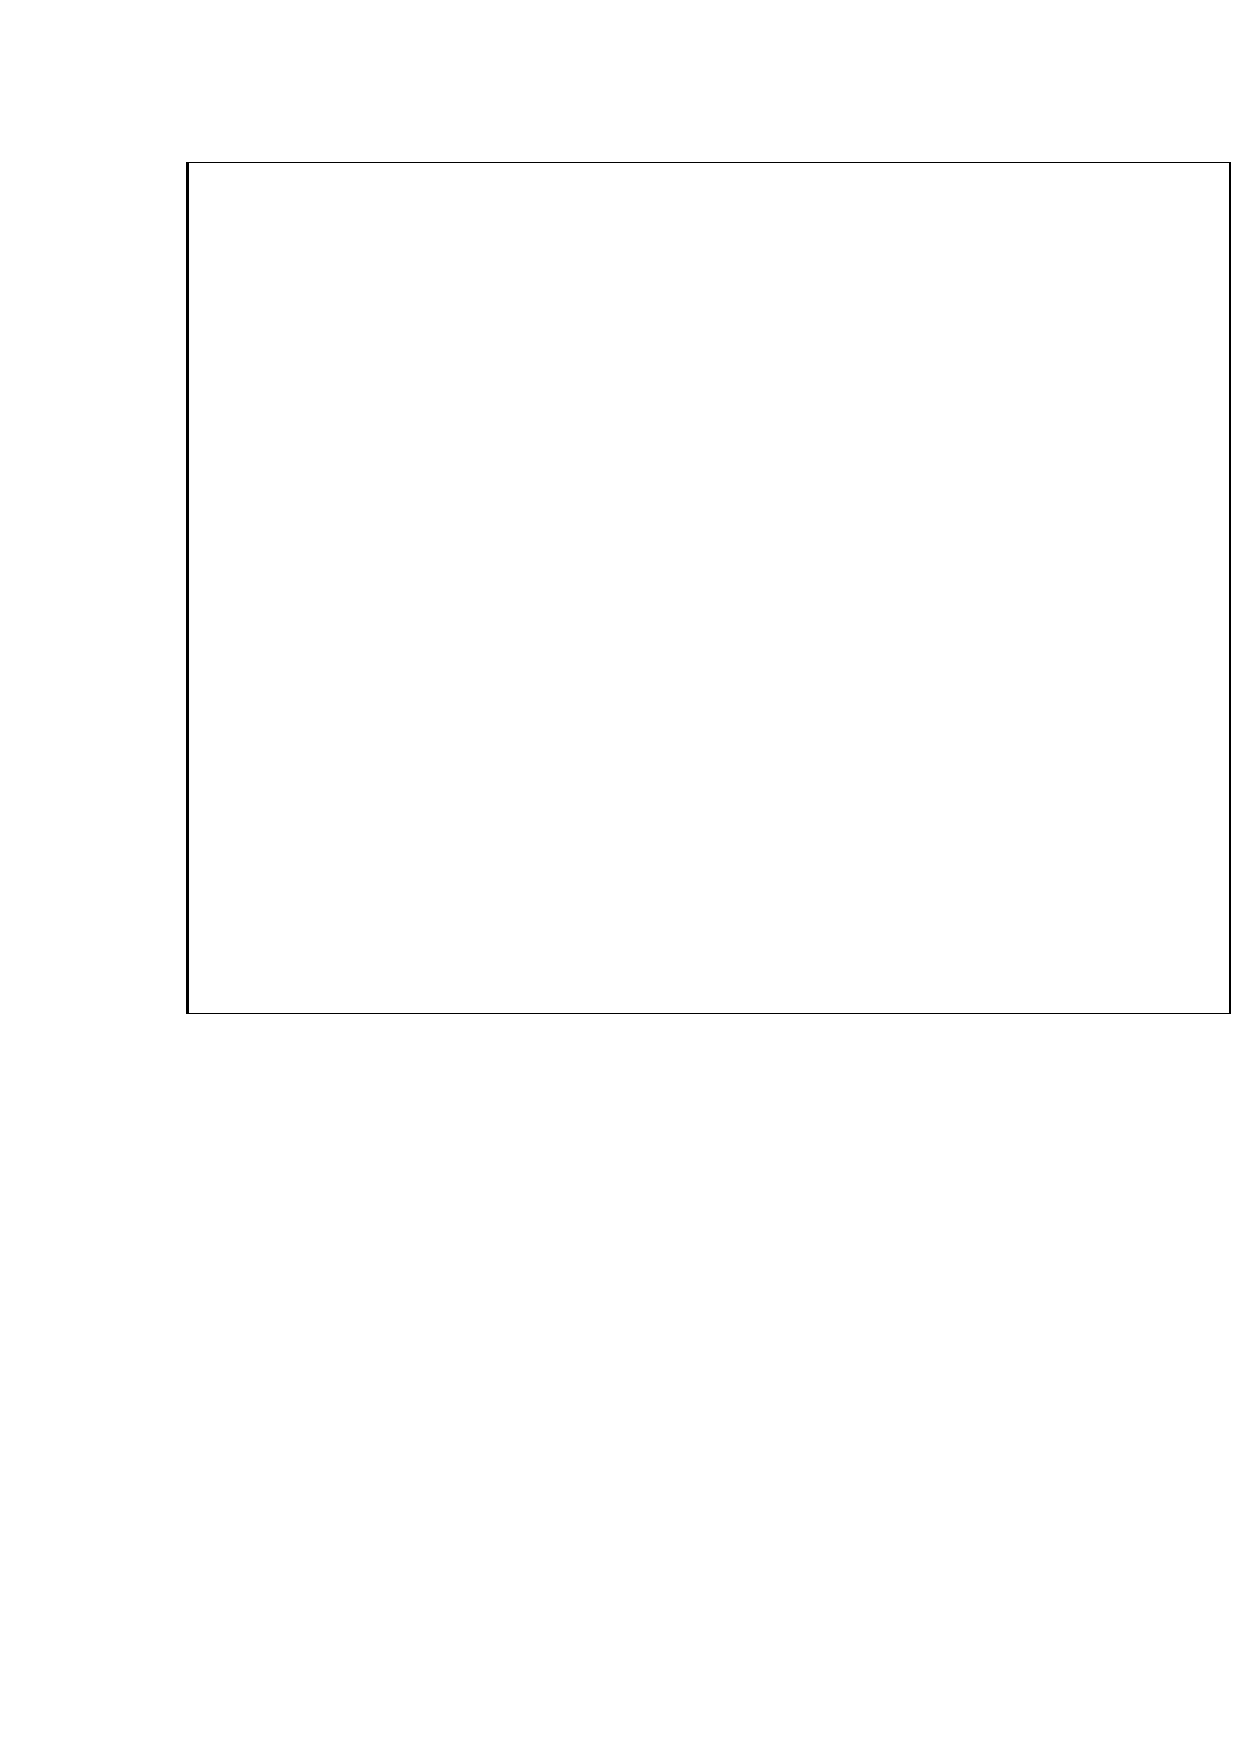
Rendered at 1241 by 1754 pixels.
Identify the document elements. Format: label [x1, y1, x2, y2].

table_cell [189, 163, 1229, 1013]
